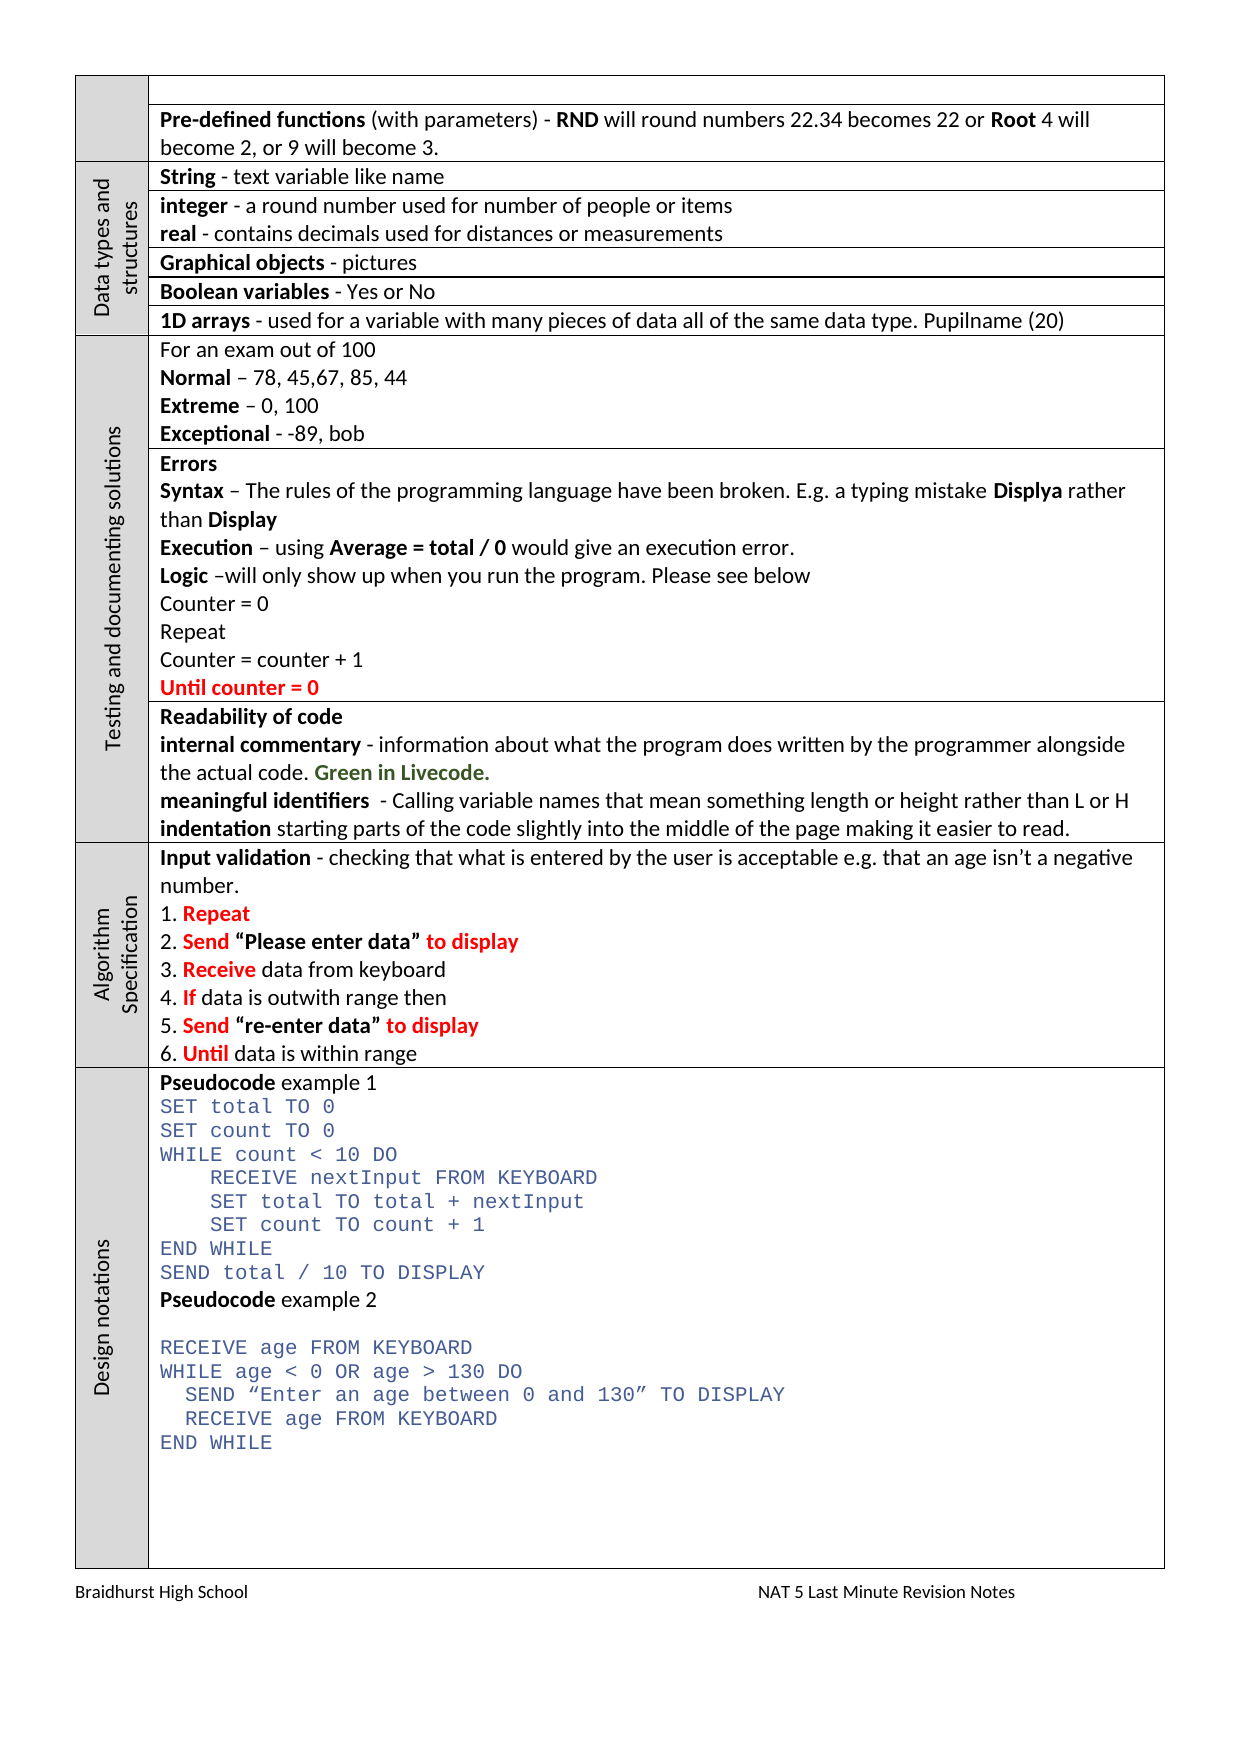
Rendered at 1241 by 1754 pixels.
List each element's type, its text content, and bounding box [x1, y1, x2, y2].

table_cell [149, 76, 1164, 104]
table_cell Readability of code internal commentary - information about what the program does written by the programmer alongside the actual code. Green in Livecode. meaningful identifiers - Calling variable names that mean something length or height rather than L or H indentation starting parts of the code slightly into the middle of the page making it easier to read. [149, 702, 1164, 842]
table_cell For an exam out of 100 Normal – 78, 45,67, 85, 44 Extreme – 0, 100 Exceptional - -89, bob [149, 336, 1164, 448]
table_cell Boolean variables - Yes or No [149, 278, 1164, 305]
table_cell String - text variable like name [149, 162, 1164, 190]
table_cell Graphical objects - pictures [149, 248, 1164, 276]
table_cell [76, 1068, 148, 1568]
table_cell integer - a round number used for number of people or items real - contains decimals used for distances or measurements [149, 191, 1164, 247]
table_cell Algorithm Specification [76, 843, 148, 1067]
table_cell Pre-defined functions (with parameters) - RND will round numbers 22.34 becomes 22 or Root 4 will become 2, or 9 will become 3. [149, 105, 1164, 161]
table_cell 1D arrays - used for a variable with many pieces of data all of the same data type. Pupilname (20) [149, 306, 1164, 334]
table_cell Input validation - checking that what is entered by the user is acceptable e.g. that an age isn’t a negative number. 1. Repeat 2. Send “Please enter data” to display 3. Receive data from keyboard 4. If data is outwith range then 5. Send “re-enter data” to display 6. Until data is within range [149, 843, 1164, 1067]
table_cell Data types and structures [76, 162, 148, 334]
table_cell Testing and documenting solutions [76, 336, 148, 842]
table_cell Pseudocode example 1 SET total TO 0 SET count TO 0 WHILE count ˂ 10 DO RECEIVE nextInput FROM KEYBOARD SET total TO total + nextInput SET count TO count + 1 END WHILE SEND total / 10 TO DISPLAY Pseudocode example 2 RECEIVE age FROM KEYBOARD WHILE age ˂ 0 OR age ˃ 130 DO SEND “Enter an age between 0 and 130” TO DISPLAY RECEIVE age FROM KEYBOARD END WHILE [149, 1068, 1164, 1568]
table_cell Errors Syntax – The rules of the programming language have been broken. E.g. a typing mistake Displya rather than Display Execution – using Average = total / 0 would give an execution error. Logic –will only show up when you run the program. Please see below Counter = 0 Repeat Counter = counter + 1 Until counter = 0 [149, 449, 1164, 701]
